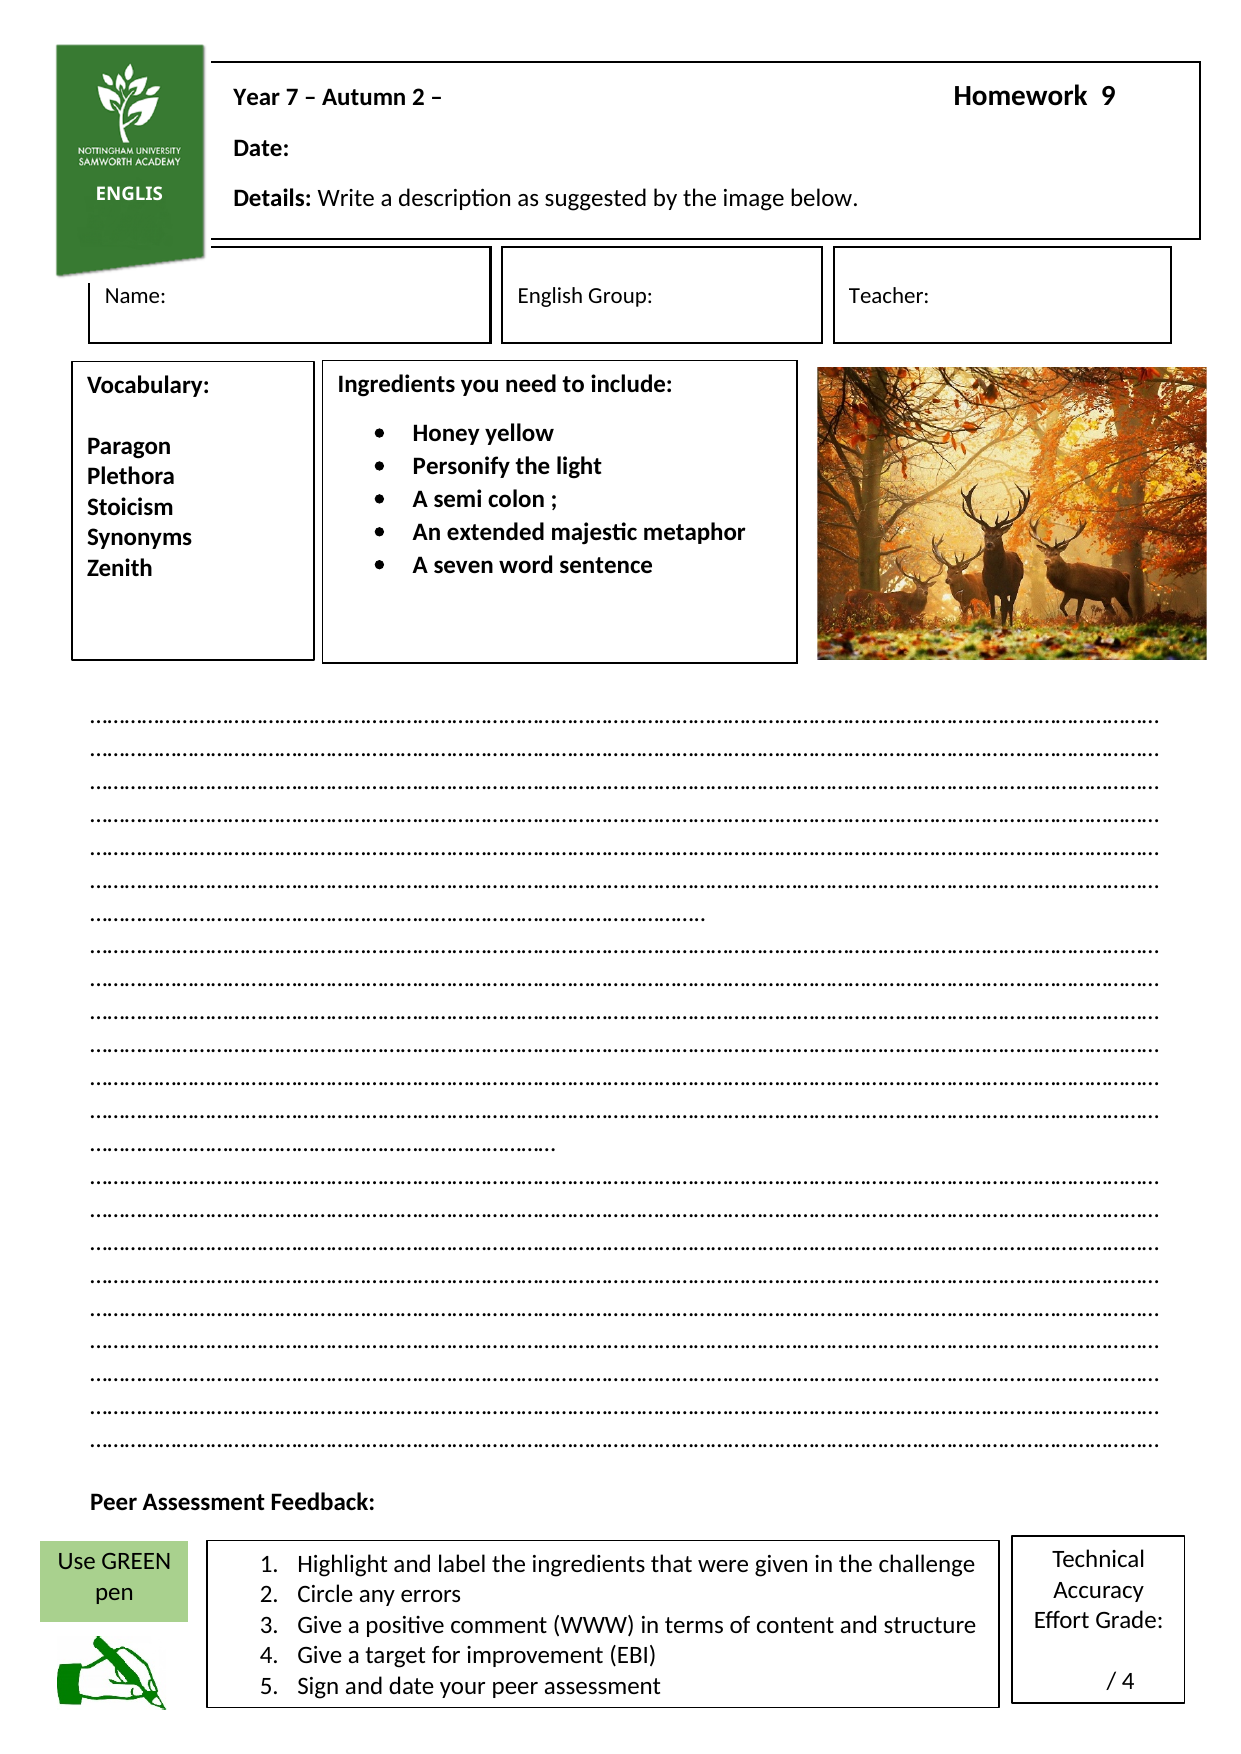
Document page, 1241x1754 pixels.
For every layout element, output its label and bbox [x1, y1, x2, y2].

picture [57, 1636, 167, 1710]
picture [817, 367, 1207, 660]
picture [53, 42, 211, 283]
